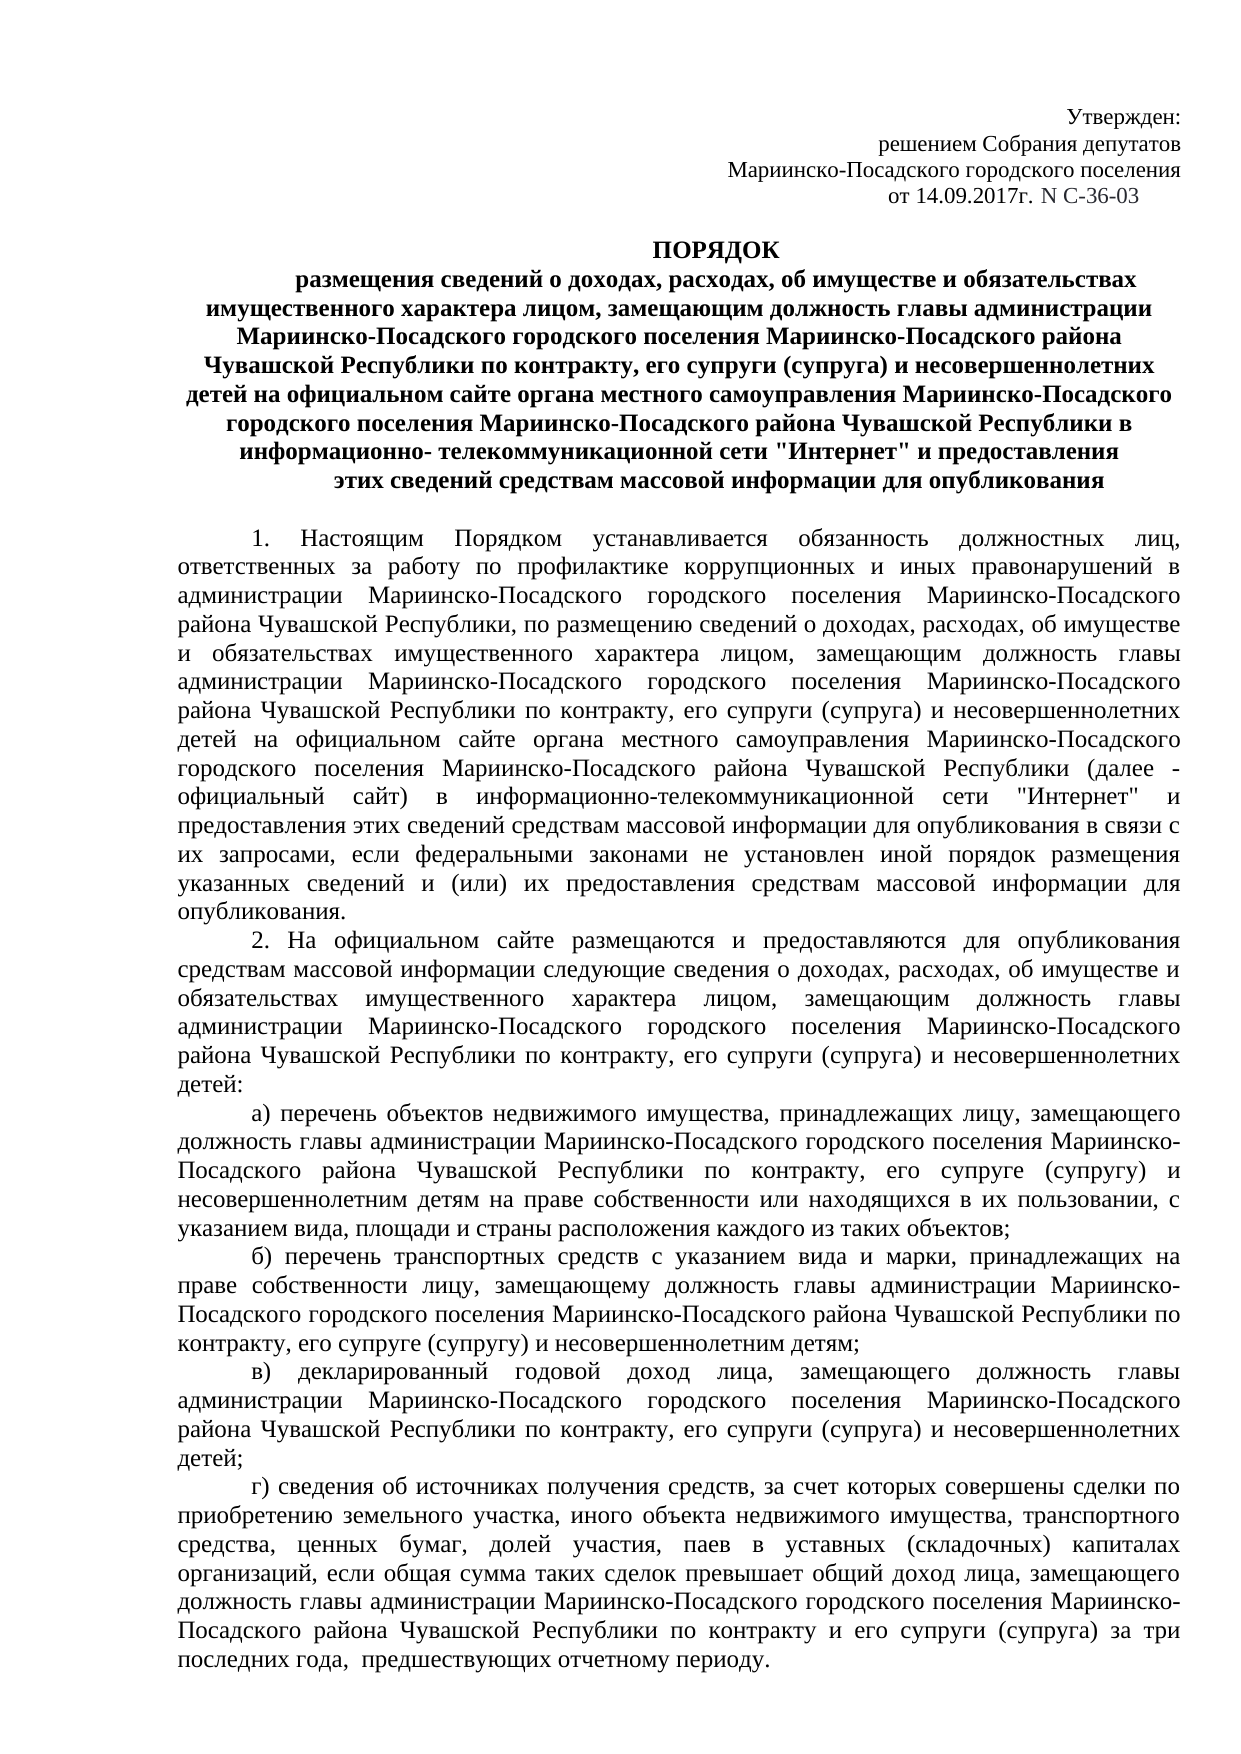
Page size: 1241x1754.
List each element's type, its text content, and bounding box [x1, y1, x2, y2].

text Утвержден: решением Собрания депутатов [177, 103, 1181, 156]
text Мариинско-Посадского городского поселения [177, 156, 1181, 182]
text размещения сведений о доходах, расходах, об имуществе и обязательствах имущественного характера лицом, замещающим должность главы администрации Мариинско-Посадского городского поселения Мариинско-Посадского района Чувашской Республики по контракту, его супруги (супруга) и несовершеннолетних детей на официальном сайте органа местного самоуправления Мариинско-Посадского городского поселения Мариинско-Посадского района Чувашской Республики в информационно- телекоммуникационной сети "Интернет" и предоставления [177, 264, 1181, 465]
text 2. На официальном сайте размещаются и предоставляются для опубликования средствам массовой информации следующие сведения о доходах, расходах, об имуществе и обязательствах имущественного характера лицом, замещающим должность главы администрации Мариинско-Посадского городского поселения Мариинско-Посадского района Чувашской Республики по контракту, его супруги (супруга) и несовершеннолетних детей: [177, 925, 1181, 1098]
text 1. Настоящим Порядком устанавливается обязанность должностных лиц, ответственных за работу по профилактике коррупционных и иных правонарушений в администрации Мариинско-Посадского городского поселения Мариинско-Посадского района Чувашской Республики, по размещению сведений о доходах, расходах, об имуществе и обязательствах имущественного характера лицом, замещающим должность главы администрации Мариинско-Посадского городского поселения Мариинско-Посадского района Чувашской Республики по контракту, его супруги (супруга) и несовершеннолетних детей на официальном сайте органа местного самоуправления Мариинско-Посадского городского поселения Мариинско-Посадского района Чувашской Республики (далее - официальный сайт) в информационно-телекоммуникационной сети "Интернет" и предоставления этих сведений средствам массовой информации для опубликования в связи с их запросами, если федеральными законами не установлен иной порядок размещения указанных сведений и (или) их предоставления средствам массовой информации для опубликования. [177, 523, 1181, 925]
text г) сведения об источниках получения средств, за счет которых совершены сделки по приобретению земельного участка, иного объекта недвижимого имущества, транспортного средства, ценных бумаг, долей участия, паев в уставных (складочных) капиталах организаций, если общая сумма таких сделок превышает общий доход лица, замещающего должность главы администрации Мариинско-Посадского городского поселения Мариинско-Посадского района Чувашской Республики по контракту и его супруги (супруга) за три последних года, предшествующих отчетному периоду. [177, 1471, 1181, 1673]
text от 14.09.2017г. N С-36-03 [177, 182, 1181, 209]
text ПОРЯДОК [177, 235, 1181, 264]
text в) декларированный годовой доход лица, замещающего должность главы администрации Мариинско-Посадского городского поселения Мариинско-Посадского района Чувашской Республики по контракту, его супруги (супруга) и несовершеннолетних детей; [177, 1356, 1181, 1471]
text б) перечень транспортных средств с указанием вида и марки, принадлежащих на праве собственности лицу, замещающему должность главы администрации Мариинско-Посадского городского поселения Мариинско-Посадского района Чувашской Республики по контракту, его супруге (супругу) и несовершеннолетним детям; [177, 1241, 1181, 1356]
text а) перечень объектов недвижимого имущества, принадлежащих лицу, замещающего должность главы администрации Мариинско-Посадского городского поселения Мариинско-Посадского района Чувашской Республики по контракту, его супруге (супругу) и несовершеннолетним детям на праве собственности или находящихся в их пользовании, с указанием вида, площади и страны расположения каждого из таких объектов; [177, 1098, 1181, 1241]
text этих сведений средствам массовой информации для опубликования [177, 465, 1181, 494]
